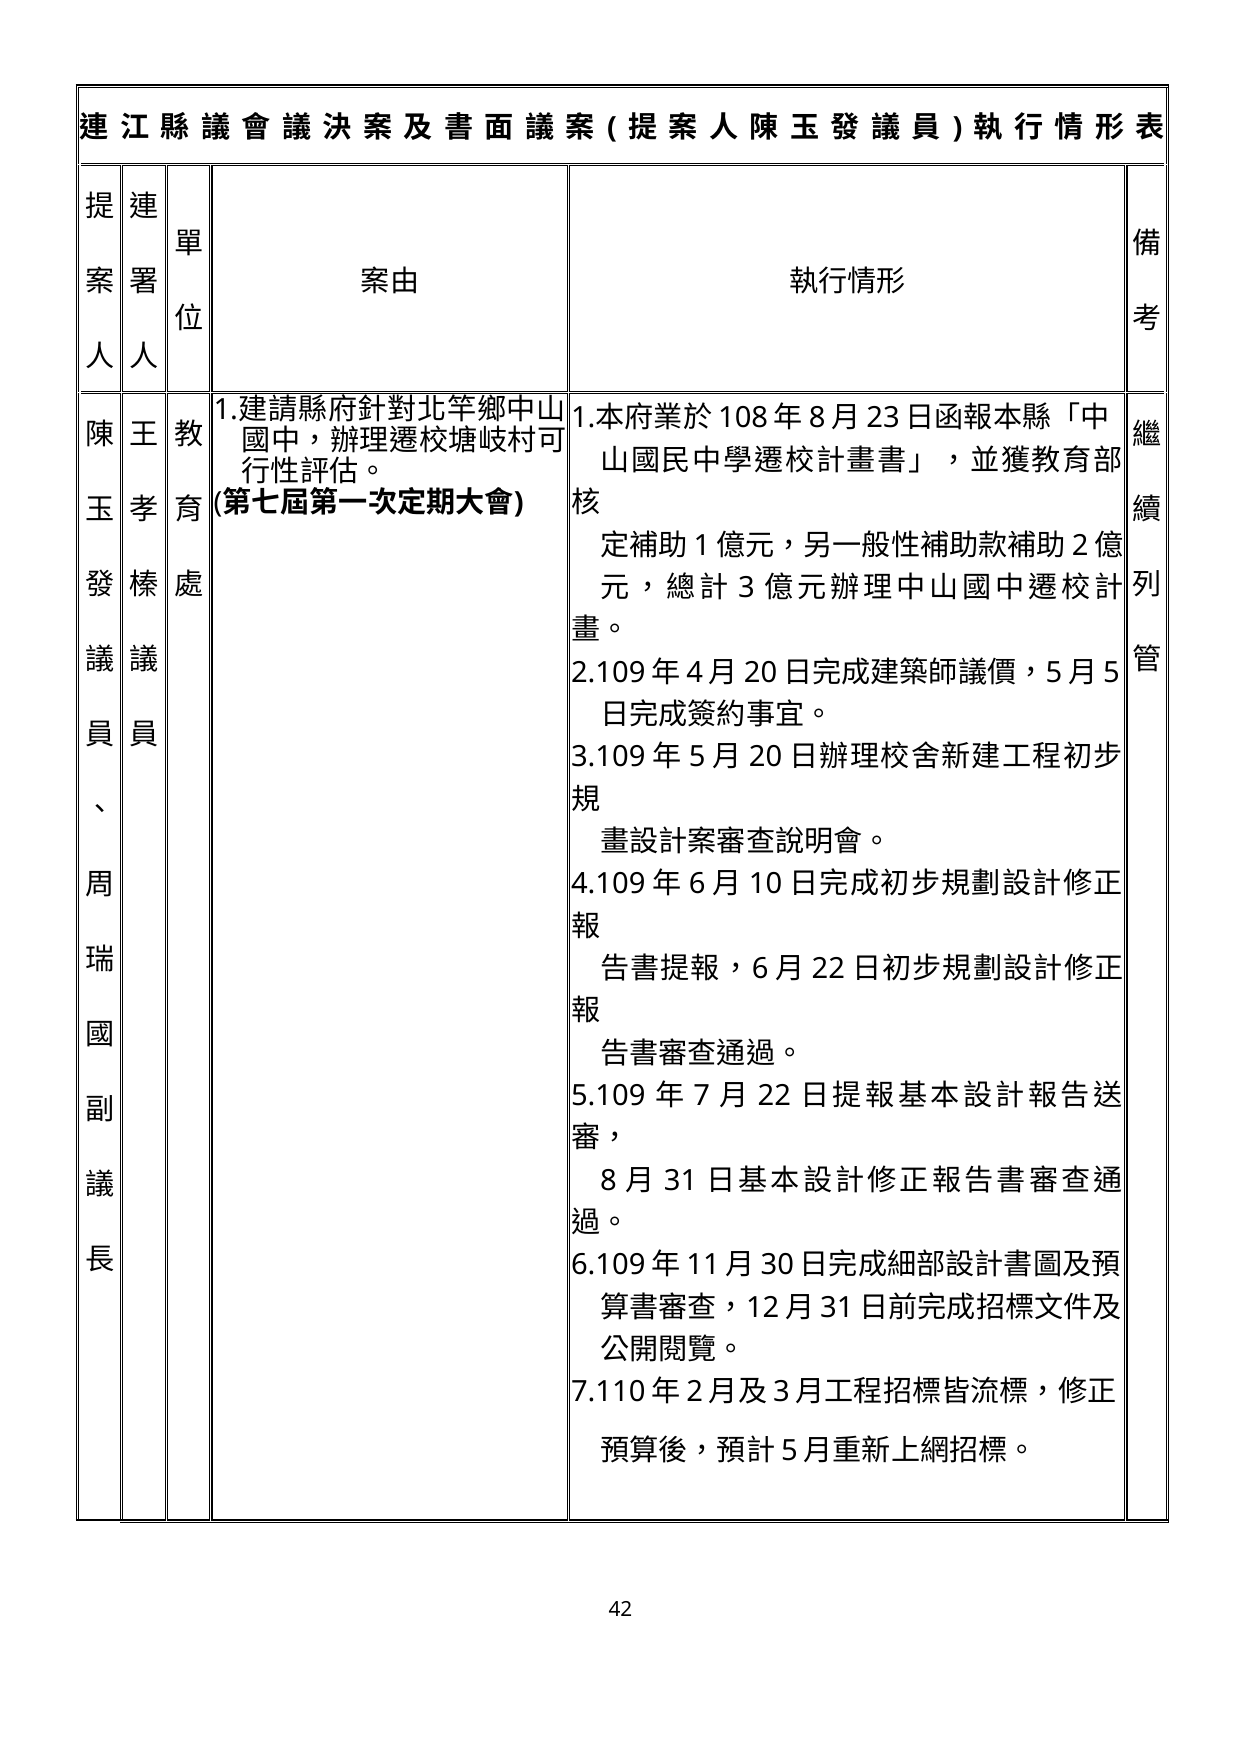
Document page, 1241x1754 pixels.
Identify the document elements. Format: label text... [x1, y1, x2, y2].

table_cell 陳玉 發議員 、 周瑞國副議長 [77, 391, 122, 1519]
table_cell 王孝榛議員 [123, 394, 165, 1519]
table_cell 執行情形 [570, 166, 1124, 391]
table_cell 連署人 [123, 166, 165, 391]
table_header 連江縣議會議決案及書面議案(提案人陳玉發議員)執行情形表 [79, 88, 1166, 163]
table_cell 教育處 [168, 394, 209, 1519]
table_cell 繼續列管 [1126, 391, 1167, 1519]
table_cell 單位 [168, 166, 209, 391]
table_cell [570, 394, 1124, 1519]
table_cell 案由 [213, 166, 567, 391]
table_cell 提案人 [77, 163, 122, 391]
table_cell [213, 394, 567, 1519]
table_cell 備考 [1126, 163, 1167, 391]
